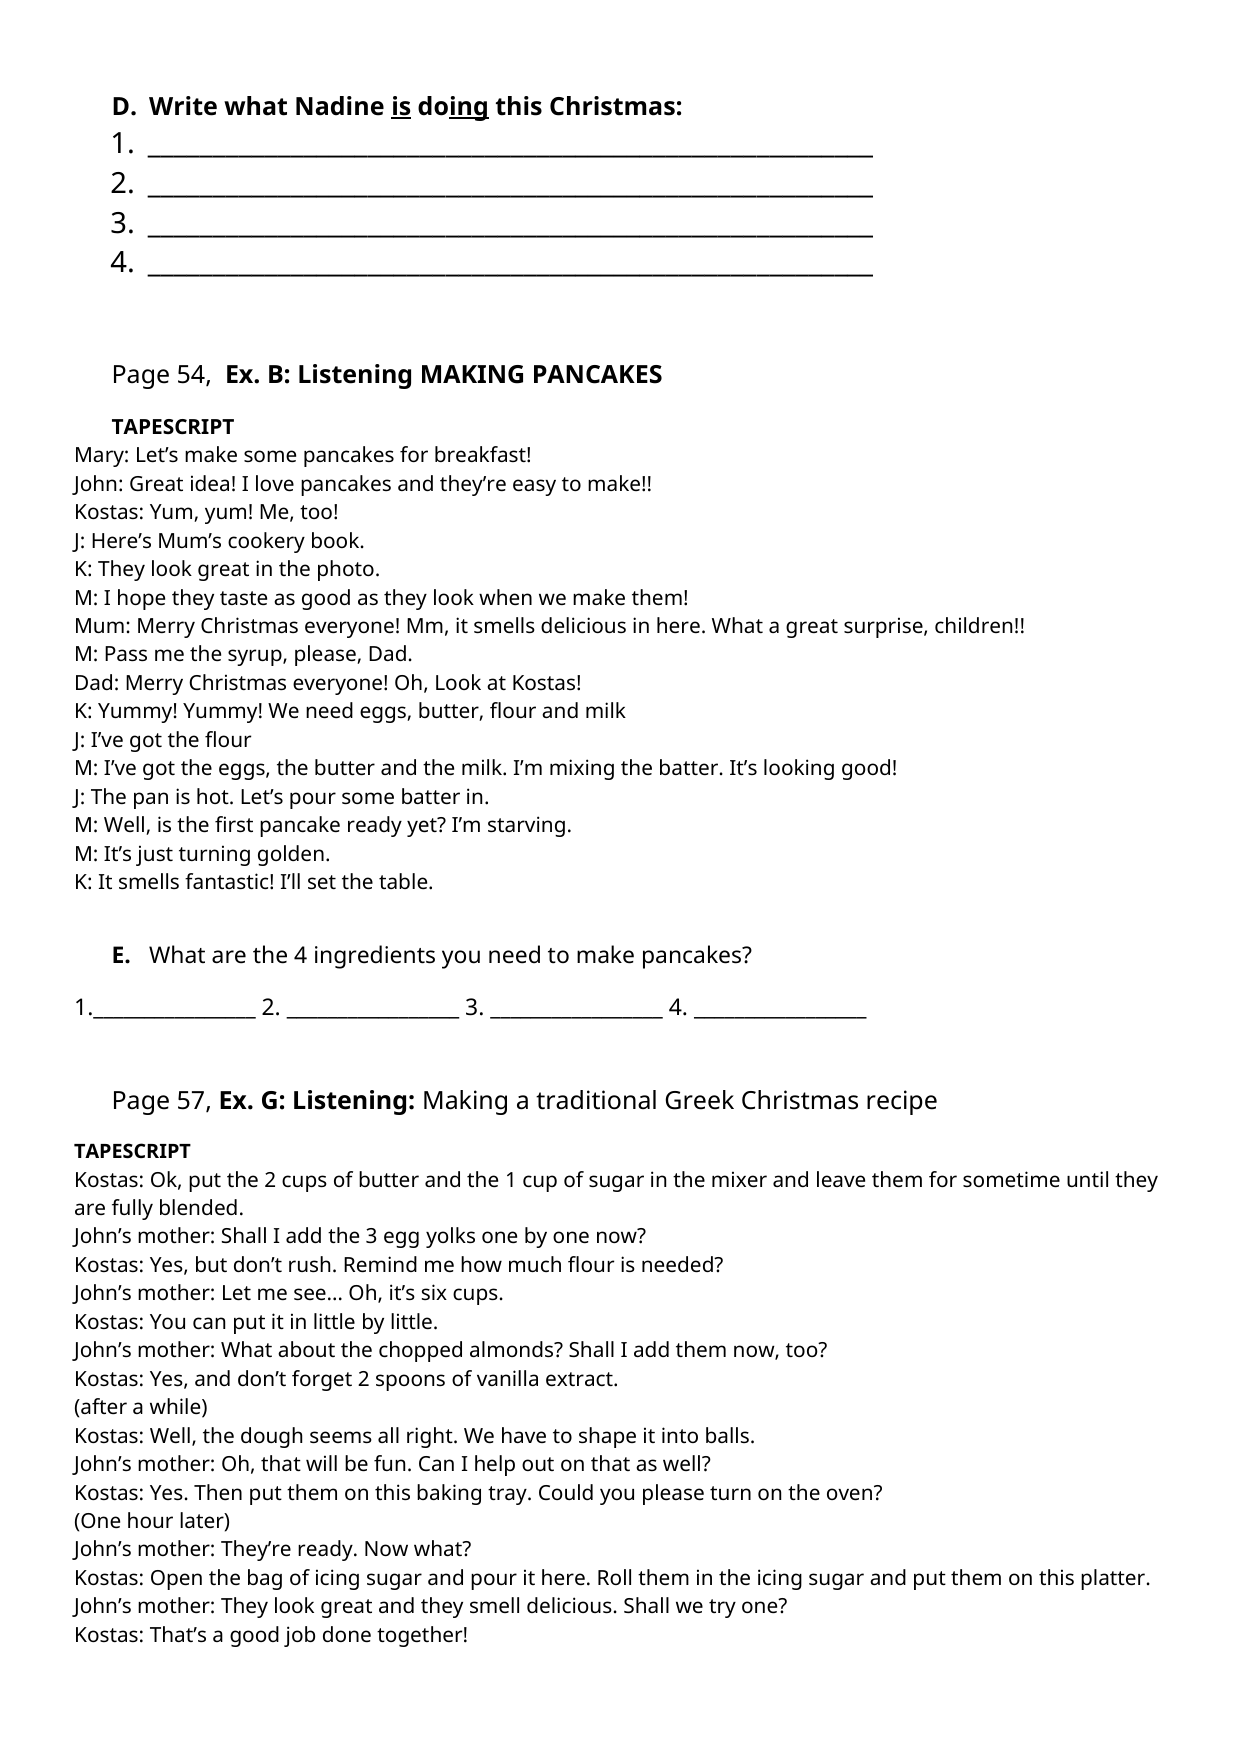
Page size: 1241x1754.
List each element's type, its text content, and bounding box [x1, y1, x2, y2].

text Dad: Merry Christmas everyone! Oh, Look at Kostas! [74, 668, 1181, 696]
list ________________________________________________________ [110, 242, 1181, 281]
list What are the 4 ingredients you need to make pancakes? [111, 939, 1181, 970]
text Kostas: Yum, yum! Me, too! [74, 497, 1181, 526]
text Kostas: You can put it in little by little. [74, 1307, 1181, 1335]
text Page 54, Ex. B: Listening MAKING PANCAKES [111, 357, 1181, 391]
text Kostas: Yes. Then put them on this baking tray. Could you please turn on the oven? [74, 1478, 1181, 1506]
text Page 57, Ex. G: Listening: Making a traditional Greek Christmas recipe [111, 1083, 1181, 1117]
text TAPESCRIPT [74, 1138, 1181, 1165]
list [110, 123, 1181, 162]
text Kostas: Ok, put the 2 cups of butter and the 1 cup of sugar in the mixer and leave them for sometime until they are fully blended. [74, 1165, 1181, 1222]
text M: I’ve got the eggs, the butter and the milk. I’m mixing the batter. It’s looking good! [74, 753, 1181, 782]
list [110, 162, 1181, 202]
text J: I’ve got the flour [74, 725, 1181, 753]
text John’s mother: Oh, that will be fun. Can I help out on that as well? [74, 1449, 1181, 1478]
text Kostas: Well, the dough seems all right. We have to shape it into balls. [74, 1421, 1181, 1449]
text (after a while) [74, 1392, 1181, 1421]
text 1.________________ 2. _________________ 3. _________________ 4. _________________ [74, 991, 1181, 1022]
text J: Here’s Mum’s cookery book. [74, 526, 1181, 554]
text John’s mother: What about the chopped almonds? Shall I add them now, too? [74, 1335, 1181, 1364]
text Mum: Merry Christmas everyone! Mm, it smells delicious in here. What a great surprise, children!! [74, 611, 1181, 639]
text Kostas: That’s a good job done together! [74, 1620, 1181, 1648]
text M: I hope they taste as good as they look when we make them! [74, 583, 1181, 611]
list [110, 202, 1181, 242]
text John’s mother: Shall I add the 3 egg yolks one by one now? [74, 1222, 1181, 1250]
list Write what Nadine is doing this Christmas: [111, 89, 1181, 123]
text Kostas: Open the bag of icing sugar and pour it here. Roll them in the icing sugar and put them on this platter. [74, 1563, 1181, 1591]
text M: It’s just turning golden. [74, 839, 1181, 867]
text Kostas: Yes, and don’t forget 2 spoons of vanilla extract. [74, 1364, 1181, 1392]
text J: The pan is hot. Let’s pour some batter in. [74, 782, 1181, 810]
text John: Great idea! I love pancakes and they’re easy to make!! [74, 469, 1181, 497]
text K: They look great in the photo. [74, 554, 1181, 583]
text Kostas: Yes, but don’t rush. Remind me how much flour is needed? [74, 1250, 1181, 1278]
text John’s mother: They look great and they smell delicious. Shall we try one? [74, 1591, 1181, 1620]
text M: Pass me the syrup, please, Dad. [74, 639, 1181, 668]
text John’s mother: Let me see… Oh, it’s six cups. [74, 1278, 1181, 1307]
text K: It smells fantastic! I’ll set the table. [74, 867, 1181, 896]
text TAPESCRIPT [111, 412, 1181, 441]
text (One hour later) [74, 1506, 1181, 1534]
text John’s mother: They’re ready. Now what? [74, 1534, 1181, 1563]
text K: Yummy! Yummy! We need eggs, butter, flour and milk [74, 696, 1181, 725]
text Mary: Let’s make some pancakes for breakfast! [74, 441, 1181, 469]
text M: Well, is the first pancake ready yet? I’m starving. [74, 810, 1181, 839]
